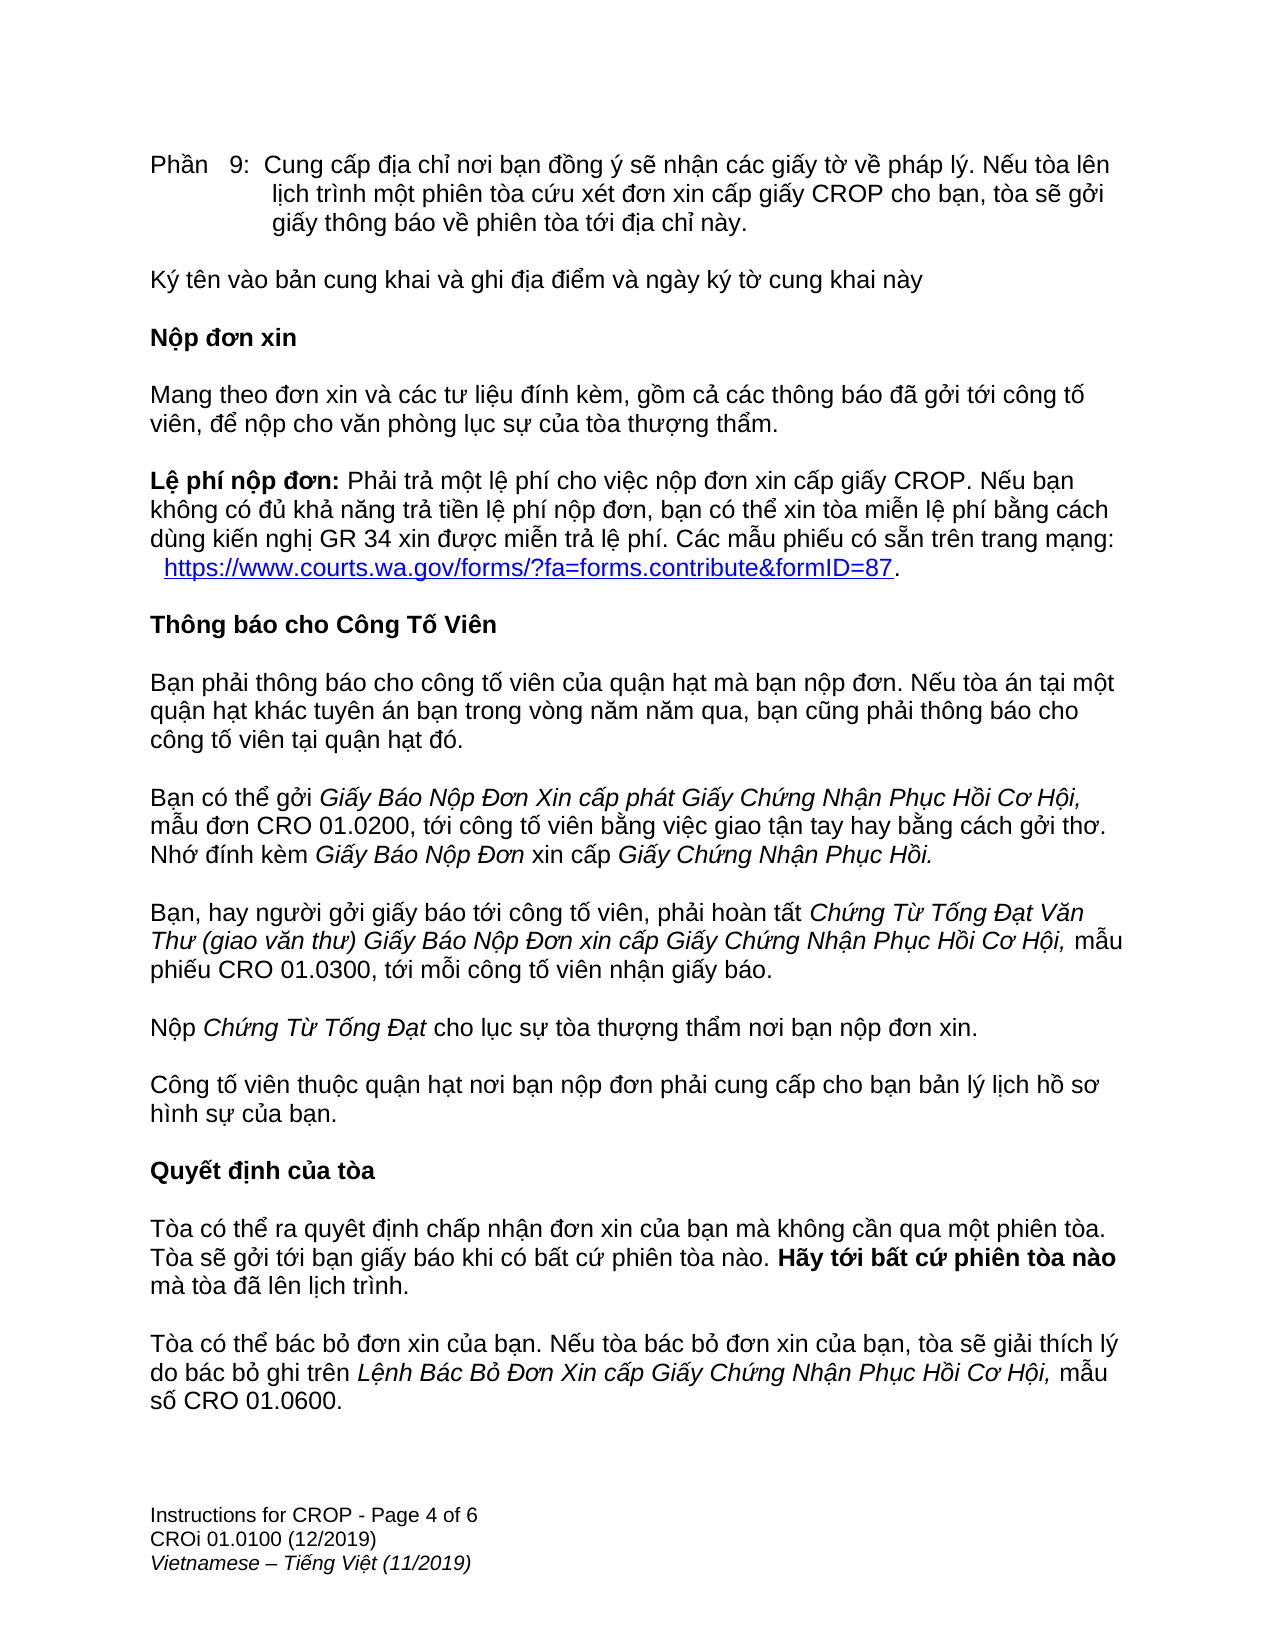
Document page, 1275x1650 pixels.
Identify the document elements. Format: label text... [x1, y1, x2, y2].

text Bạn có thể gởi Giấy Báo Nộp Đơn Xin cấp phát Giấy Chứng Nhận Phục Hồi Cơ Hội, mẫu đơn CRO 01.0200, tới công tố viên bằng việc giao tận tay hay bằng cách gởi thơ. Nhớ đính kèm Giấy Báo Nộp Đơn xin cấp Giấy Chứng Nhận Phục Hồi. [150, 782, 1125, 869]
text Nộp Chứng Từ Tống Đạt cho lục sự tòa thượng thẩm nơi bạn nộp đơn xin. [150, 1012, 1125, 1041]
text Nộp đơn xin [150, 322, 1125, 351]
text https://www.courts.wa.gov/forms/?fa=forms.contribute&formID=87. [150, 552, 1125, 581]
text Thông báo cho Công Tố Viên [150, 610, 1125, 639]
text Công tố viên thuộc quận hạt nơi bạn nộp đơn phải cung cấp cho bạn bản lý lịch hồ sơ hình sự của bạn. [150, 1070, 1125, 1127]
text Lệ phí nộp đơn: Phải trả một lệ phí cho việc nộp đơn xin cấp giấy CROP. Nếu bạn không có đủ khả năng trả tiền lệ phí nộp đơn, bạn có thể xin tòa miễn lệ phí bằng cách dùng kiến nghị GR 34 xin được miễn trả lệ phí. Các mẫu phiếu có sẵn trên trang mạng: [150, 466, 1125, 552]
text Quyết định của tòa [150, 1156, 1125, 1185]
text Tòa có thể bác bỏ đơn xin của bạn. Nếu tòa bác bỏ đơn xin của bạn, tòa sẽ giải thích lý do bác bỏ ghi trên Lệnh Bác Bỏ Đơn Xin cấp Giấy Chứng Nhận Phục Hồi Cơ Hội, mẫu số CRO 01.0600. [150, 1329, 1125, 1415]
text Bạn phải thông báo cho công tố viên của quận hạt mà bạn nộp đơn. Nếu tòa án tại một quận hạt khác tuyên án bạn trong vòng năm năm qua, bạn cũng phải thông báo cho công tố viên tại quận hạt đó. [150, 667, 1125, 754]
text Tòa có thể ra quyêt định chấp nhận đơn xin của bạn mà không cần qua một phiên tòa. Tòa sẽ gởi tới bạn giấy báo khi có bất cứ phiên tòa nào. Hãy tới bất cứ phiên tòa nào mà tòa đã lên lịch trình. [150, 1214, 1125, 1300]
text Mang theo đơn xin và các tư liệu đính kèm, gồm cả các thông báo đã gởi tới công tố viên, để nộp cho văn phòng lục sự của tòa thượng thẩm. [150, 380, 1125, 437]
text Phần 9: Cung cấp địa chỉ nơi bạn đồng ý sẽ nhận các giấy tờ về pháp lý. Nếu tòa lên lịch trình một phiên tòa cứu xét đơn xin cấp giấy CROP cho bạn, tòa sẽ gởi giấy thông báo về phiên tòa tới địa chỉ này. [150, 150, 1125, 236]
text Bạn, hay người gởi giấy báo tới công tố viên, phải hoàn tất Chứng Từ Tống Đạt Văn Thư (giao văn thư) Giấy Báo Nộp Đơn xin cấp Giấy Chứng Nhận Phục Hồi Cơ Hội, mẫu phiếu CRO 01.0300, tới mỗi công tố viên nhận giấy báo. [150, 897, 1125, 984]
text Ký tên vào bản cung khai và ghi địa điểm và ngày ký tờ cung khai này [150, 265, 1125, 294]
